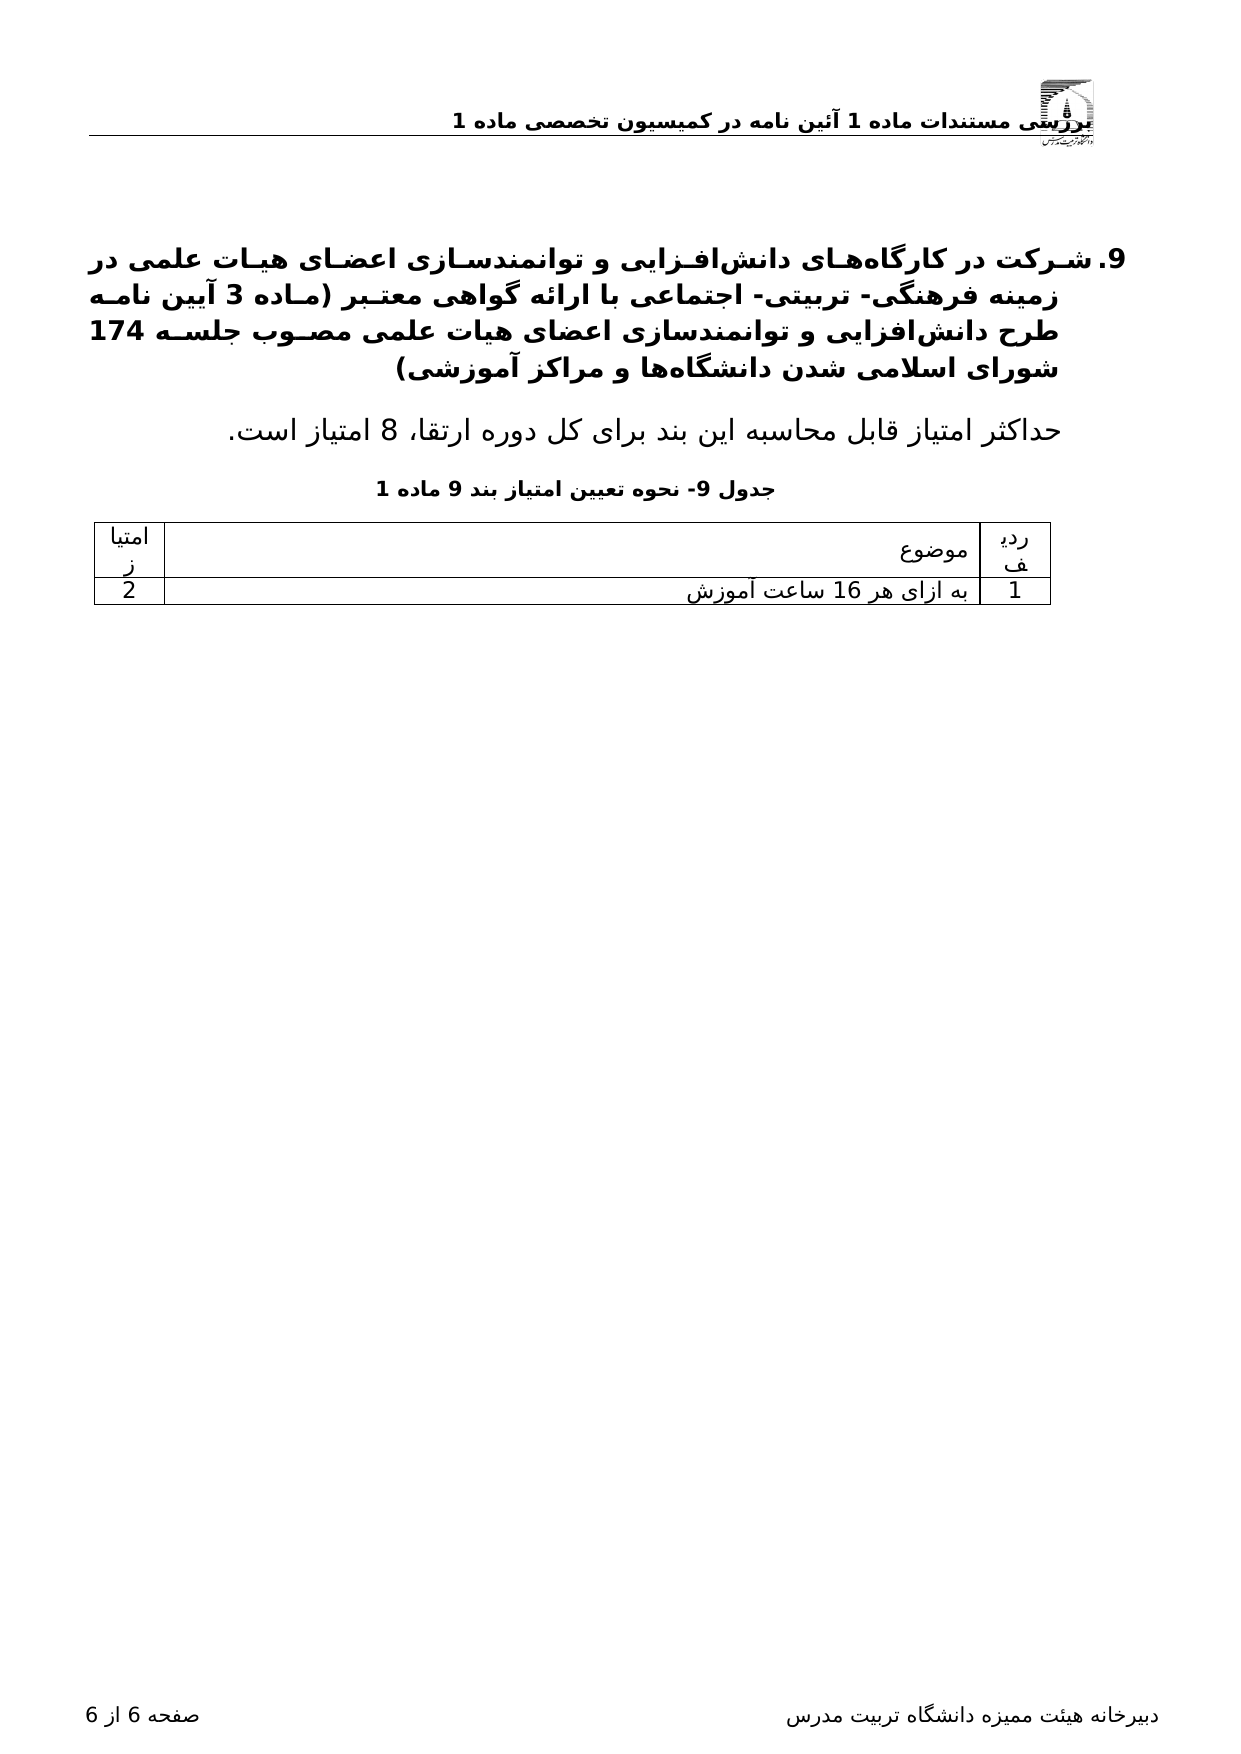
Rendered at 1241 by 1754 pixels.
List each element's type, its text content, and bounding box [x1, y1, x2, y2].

table_cell 1 [981, 578, 1050, 604]
table_cell به ازای هر 16 ساعت آموزش [165, 578, 979, 604]
text حداکثر امتیاز قابل محاسبه این بند برای کل دوره ارتقا، 8 امتیاز است. [89, 413, 1092, 447]
text جدول 9- نحوه تعیین امتیاز بند 9 ماده 1 [89, 477, 1092, 501]
subtitle شرکت در کارگاه‌های دانش‌افزایی و توانمندسازی اعضای هیات علمی در زمینه فرهنگی- تربیتی- اجتماعی با ارائه گواهی معتبر (ماده 3 آیین نامه طرح دانش‌افزایی و توانمندسازی اعضای هیات علمی مصوب جلسه 174 شورای اسلامی شدن دانشگاه‌ها و مراکز آموزشی) [89, 243, 1097, 383]
picture [1040, 79, 1094, 147]
table_header امتیاز [95, 523, 164, 577]
table_cell 2 [95, 578, 164, 604]
table_header موضوع [165, 523, 979, 577]
table_header ردیف [981, 523, 1050, 577]
